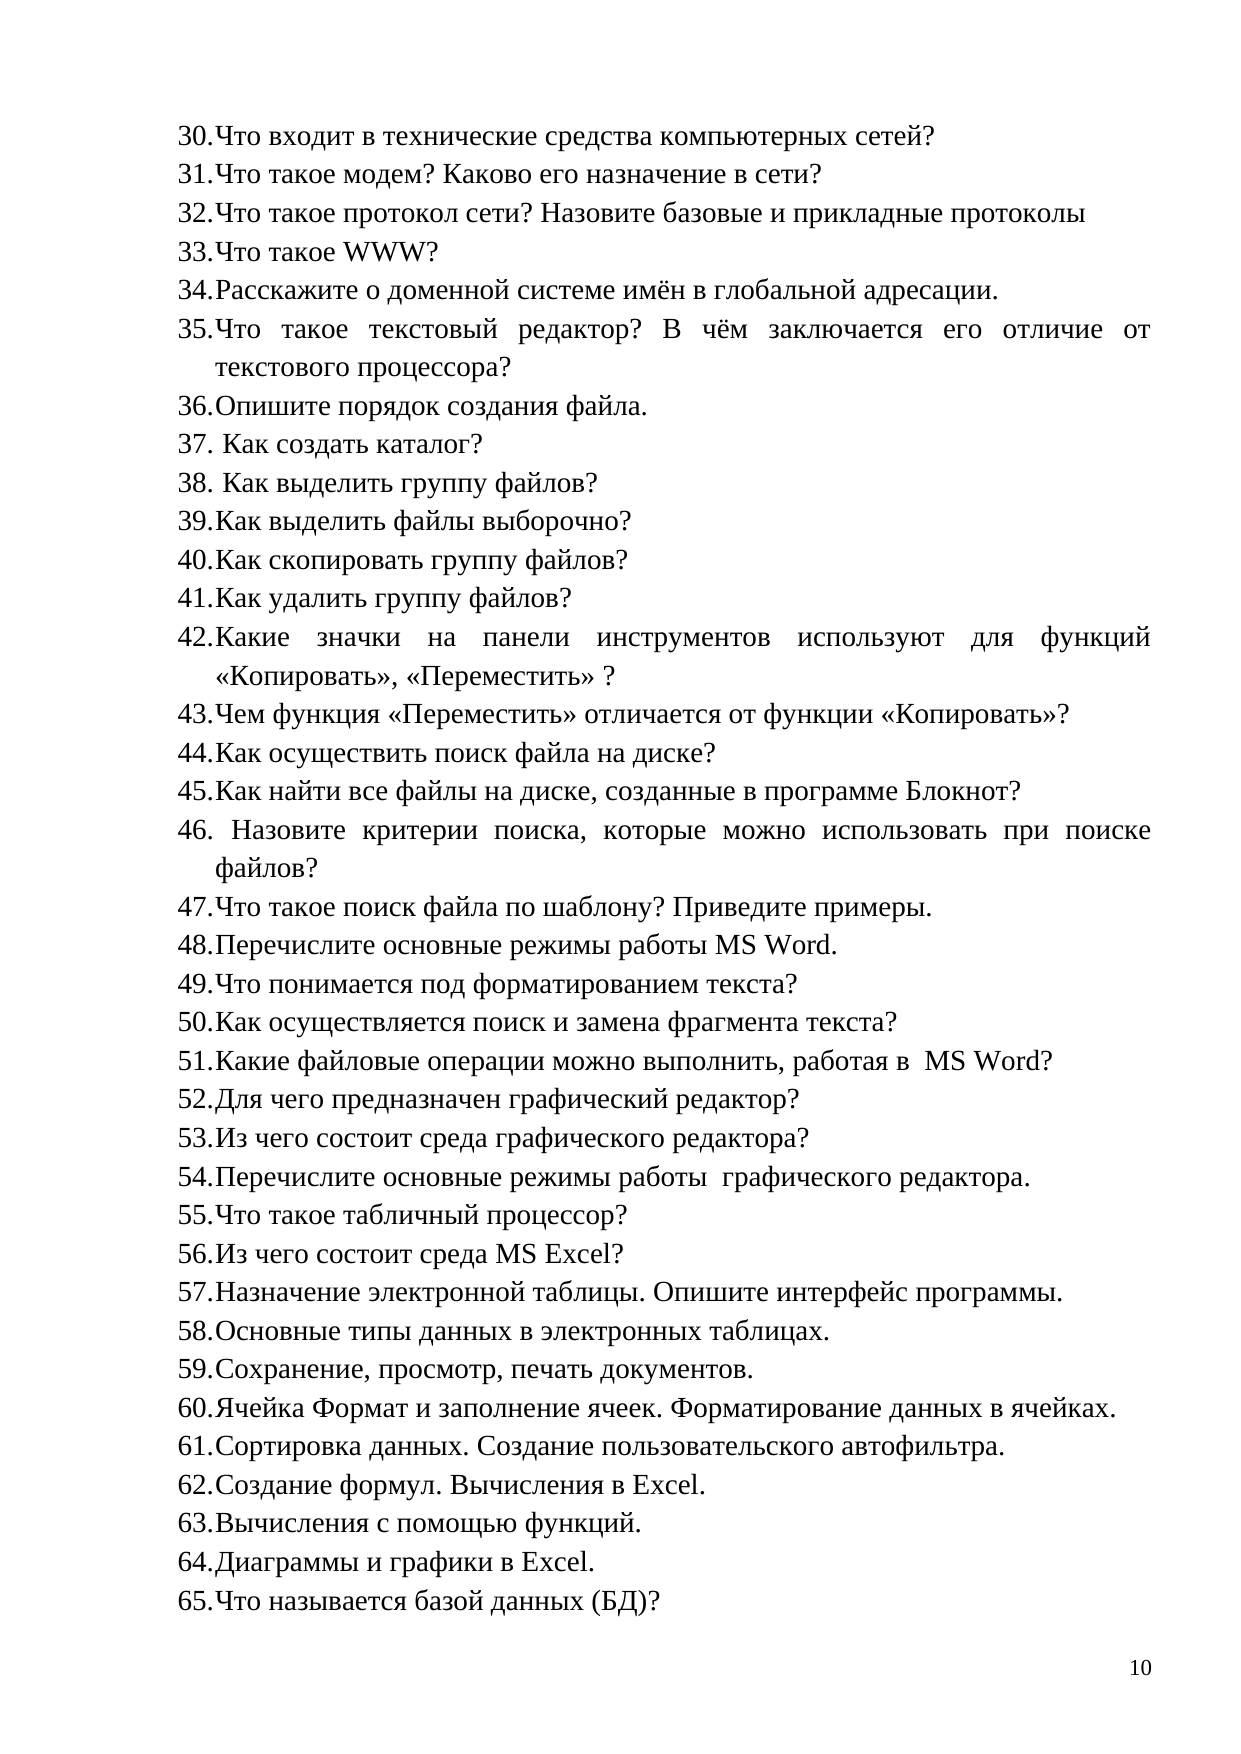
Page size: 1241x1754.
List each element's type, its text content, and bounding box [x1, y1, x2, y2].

list Как выделить группу файлов? [177, 465, 1152, 498]
list Вычисления с помощью функций. [177, 1506, 1152, 1539]
list Перечислите основные режимы работы MS Word. [177, 927, 1152, 961]
list Из чего состоит среда MS Excel? [177, 1236, 1152, 1269]
list Опишите порядок создания файла. [177, 388, 1152, 421]
list Сортировка данных. Создание пользовательского автофильтра. [177, 1428, 1152, 1462]
list Ячейка Формат и заполнение ячеек. Форматирование данных в ячейках. [177, 1390, 1152, 1423]
list Перечислите основные режимы работы графического редактора. [177, 1159, 1152, 1192]
list Как выделить файлы выборочно? [177, 503, 1152, 537]
list Как осуществить поиск файла на диске? [177, 735, 1152, 768]
list Что такое текстовый редактор? В чём заключается его отличие от текстового процессора? [177, 311, 1152, 383]
list Какие значки на панели инструментов используют для функций «Копировать», «Переместить» ? [177, 619, 1152, 691]
list Сохранение, просмотр, печать документов. [177, 1351, 1152, 1385]
list Для чего предназначен графический редактор? [177, 1082, 1152, 1115]
list Назначение электронной таблицы. Опишите интерфейс программы. [177, 1274, 1152, 1308]
list Что входит в технические средства компьютерных сетей? [177, 118, 1152, 152]
list Диаграммы и графики в Excel. [177, 1544, 1152, 1578]
list Что такое протокол сети? Назовите базовые и прикладные протоколы [177, 195, 1152, 229]
list Создание формул. Вычисления в Excel. [177, 1467, 1152, 1501]
list Что такое модем? Каково его назначение в сети? [177, 157, 1152, 190]
list Какие файловые операции можно выполнить, работая в MS Word? [177, 1043, 1152, 1077]
list Что такое табличный процессор? [177, 1197, 1152, 1231]
list Назовите критерии поиска, которые можно использовать при поиске файлов? [177, 812, 1152, 884]
list Как создать каталог? [177, 426, 1152, 460]
list Что понимается под форматированием текста? [177, 966, 1152, 999]
list Как найти все файлы на диске, созданные в программе Блокнот? [177, 773, 1152, 807]
list Основные типы данных в электронных таблицах. [177, 1313, 1152, 1346]
list Как удалить группу файлов? [177, 581, 1152, 614]
list Расскажите о доменной системе имён в глобальной адресации. [177, 272, 1152, 306]
list Что называется базой данных (БД)? [177, 1583, 1152, 1616]
list Из чего состоит среда графического редактора? [177, 1120, 1152, 1154]
list Как скопировать группу файлов? [177, 542, 1152, 576]
list Как осуществляется поиск и замена фрагмента текста? [177, 1004, 1152, 1038]
list Что такое WWW? [177, 234, 1152, 267]
list Чем функция «Переместить» отличается от функции «Копировать»? [177, 696, 1152, 730]
list Что такое поиск файла по шаблону? Приведите примеры. [177, 889, 1152, 922]
